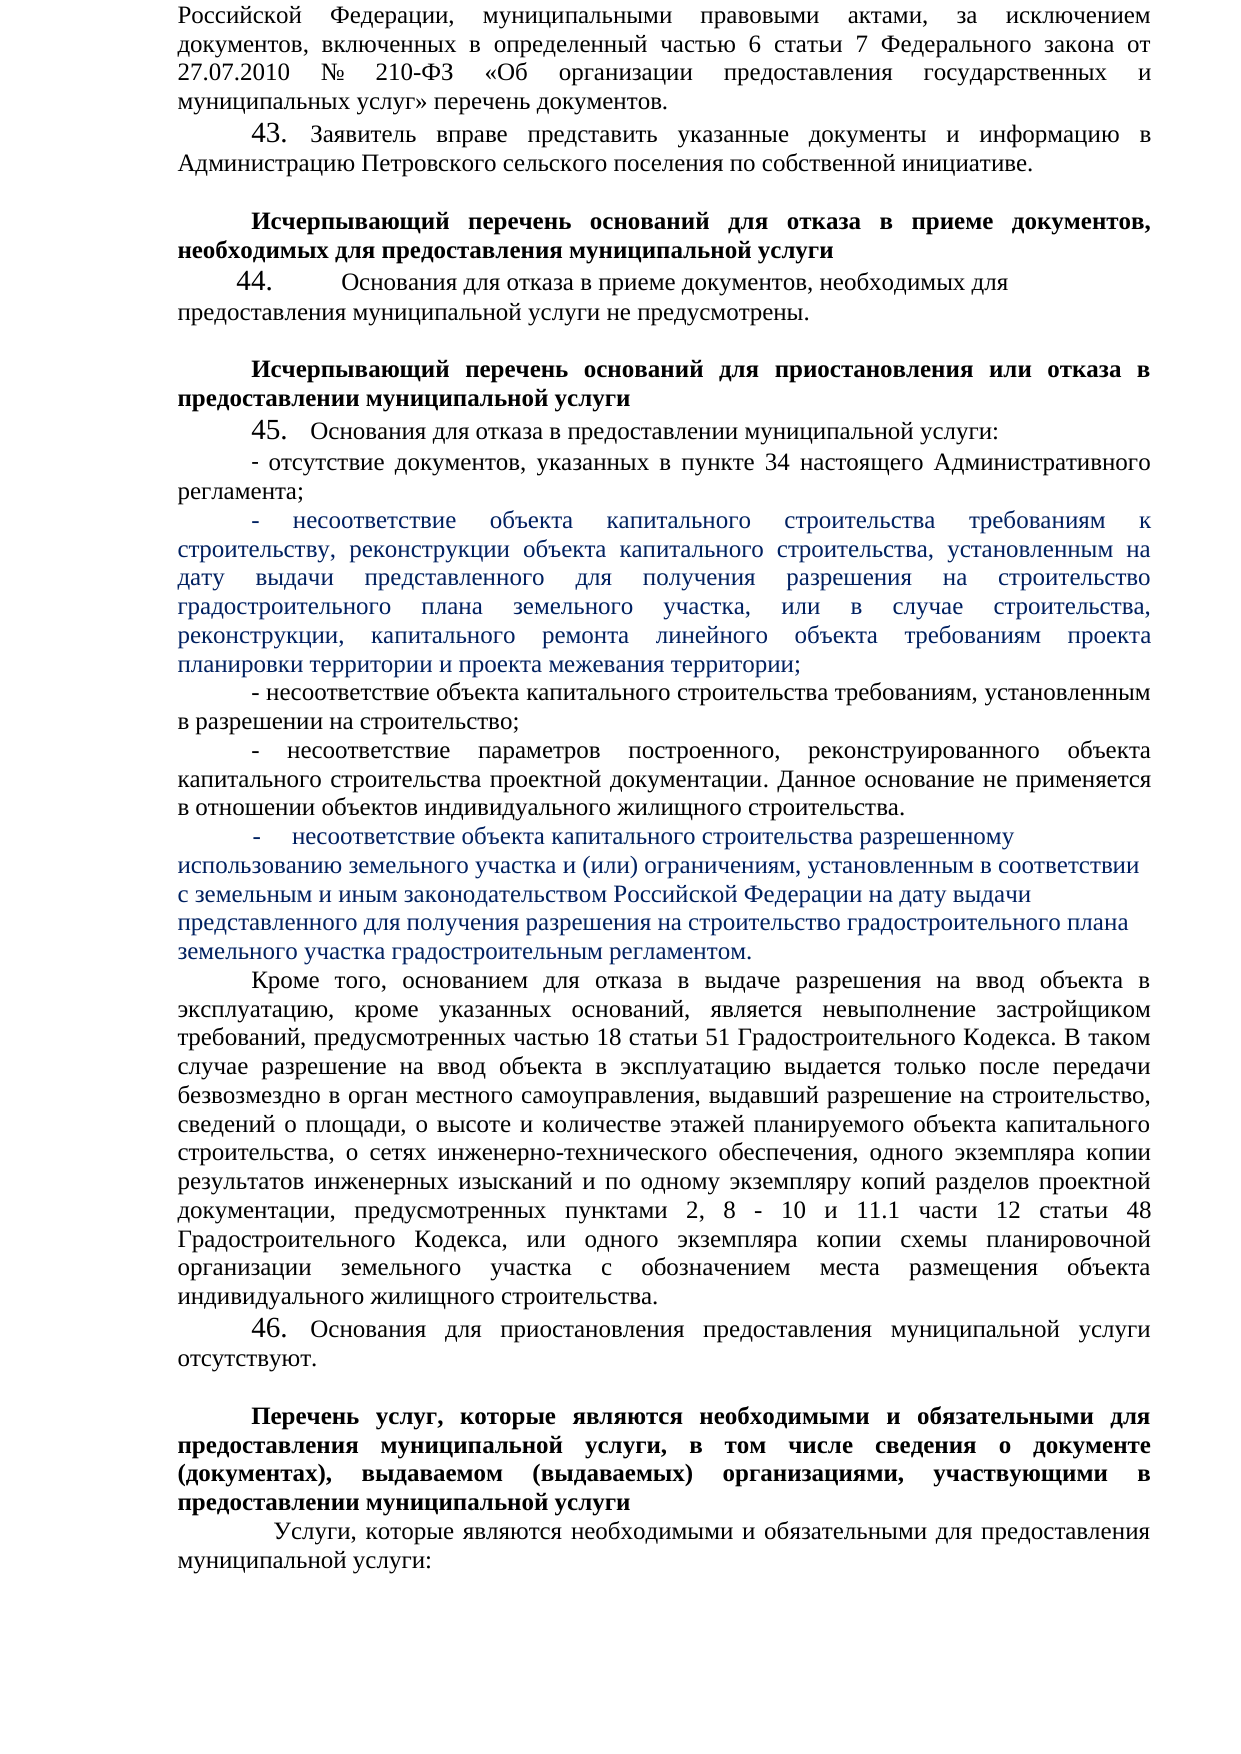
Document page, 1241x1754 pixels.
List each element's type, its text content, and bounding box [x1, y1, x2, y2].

text Перечень услуг, которые являются необходимыми и обязательными для предоставления муниципальной услуги, в том числе сведения о документе (документах), выдаваемом (выдаваемых) организациями, участвующими в предоставлении муниципальной услуги [177, 1401, 1152, 1516]
text - несоответствие объекта капитального строительства требованиям, установленным в разрешении на строительство; [177, 677, 1152, 735]
text - отсутствие документов, указанных в пункте 34 настоящего Административного регламента; [177, 446, 1152, 505]
text Услуги, которые являются необходимыми и обязательными для предоставления муниципальной услуги: [177, 1516, 1152, 1573]
text Кроме того, основанием для отказа в выдаче разрешения на ввод объекта в эксплуатацию, кроме указанных оснований, является невыполнение застройщиком требований, предусмотренных частью 18 статьи 51 Градостроительного Кодекса. В таком случае разрешение на ввод объекта в эксплуатацию выдается только после передачи безвозмездно в орган местного самоуправления, выдавший разрешение на строительство, сведений о площади, о высоте и количестве этажей планируемого объекта капитального строительства, о сетях инженерно-технического обеспечения, одного экземпляра копии результатов инженерных изысканий и по одному экземпляру копий разделов проектной документации, предусмотренных пунктами 2, 8 - 10 и 11.1 части 12 статьи 48 Градостроительного Кодекса, или одного экземпляра копии схемы планировочной организации земельного участка с обозначением места размещения объекта индивидуального жилищного строительства. [177, 965, 1152, 1310]
text Исчерпывающий перечень оснований для приостановления или отказа в предоставлении муниципальной услуги [177, 354, 1152, 412]
list Основания для отказа в приеме документов, необходимых для [236, 263, 1152, 297]
text Исчерпывающий перечень оснований для отказа в приеме документов, необходимых для предоставления муниципальной услуги [177, 206, 1152, 263]
list Основания для приостановления предоставления муниципальной услуги отсутствуют. [177, 1310, 1152, 1372]
list Заявитель вправе представить указанные документы и информацию в Администрацию Петровского сельского поселения по собственной инициативе. [177, 115, 1152, 177]
text - несоответствие объекта капитального строительства требованиям к строительству, реконструкции объекта капитального строительства, установленным на дату выдачи представленного для получения разрешения на строительство градостроительного плана земельного участка, или в случае строительства, реконструкции, капитального ремонта линейного объекта требованиям проекта планировки территории и проекта межевания территории; [177, 505, 1152, 677]
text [177, 0, 1152, 115]
list Основания для отказа в предоставлении муниципальной услуги: [177, 412, 1152, 446]
text - несоответствие параметров построенного, реконструированного объекта капитального строительства проектной документации. Данное основание не применяется в отношении объектов индивидуального жилищного строительства. [177, 735, 1152, 821]
text предоставления муниципальной услуги не предусмотрены. [177, 297, 1152, 326]
text - несоответствие объекта капитального строительства разрешенному использованию земельного участка и (или) ограничениям, установленным в соответствии с земельным и иным законодательством Российской Федерации на дату выдачи представленного для получения разрешения на строительство градостроительного плана земельного участка градостроительным регламентом. [177, 821, 1152, 965]
